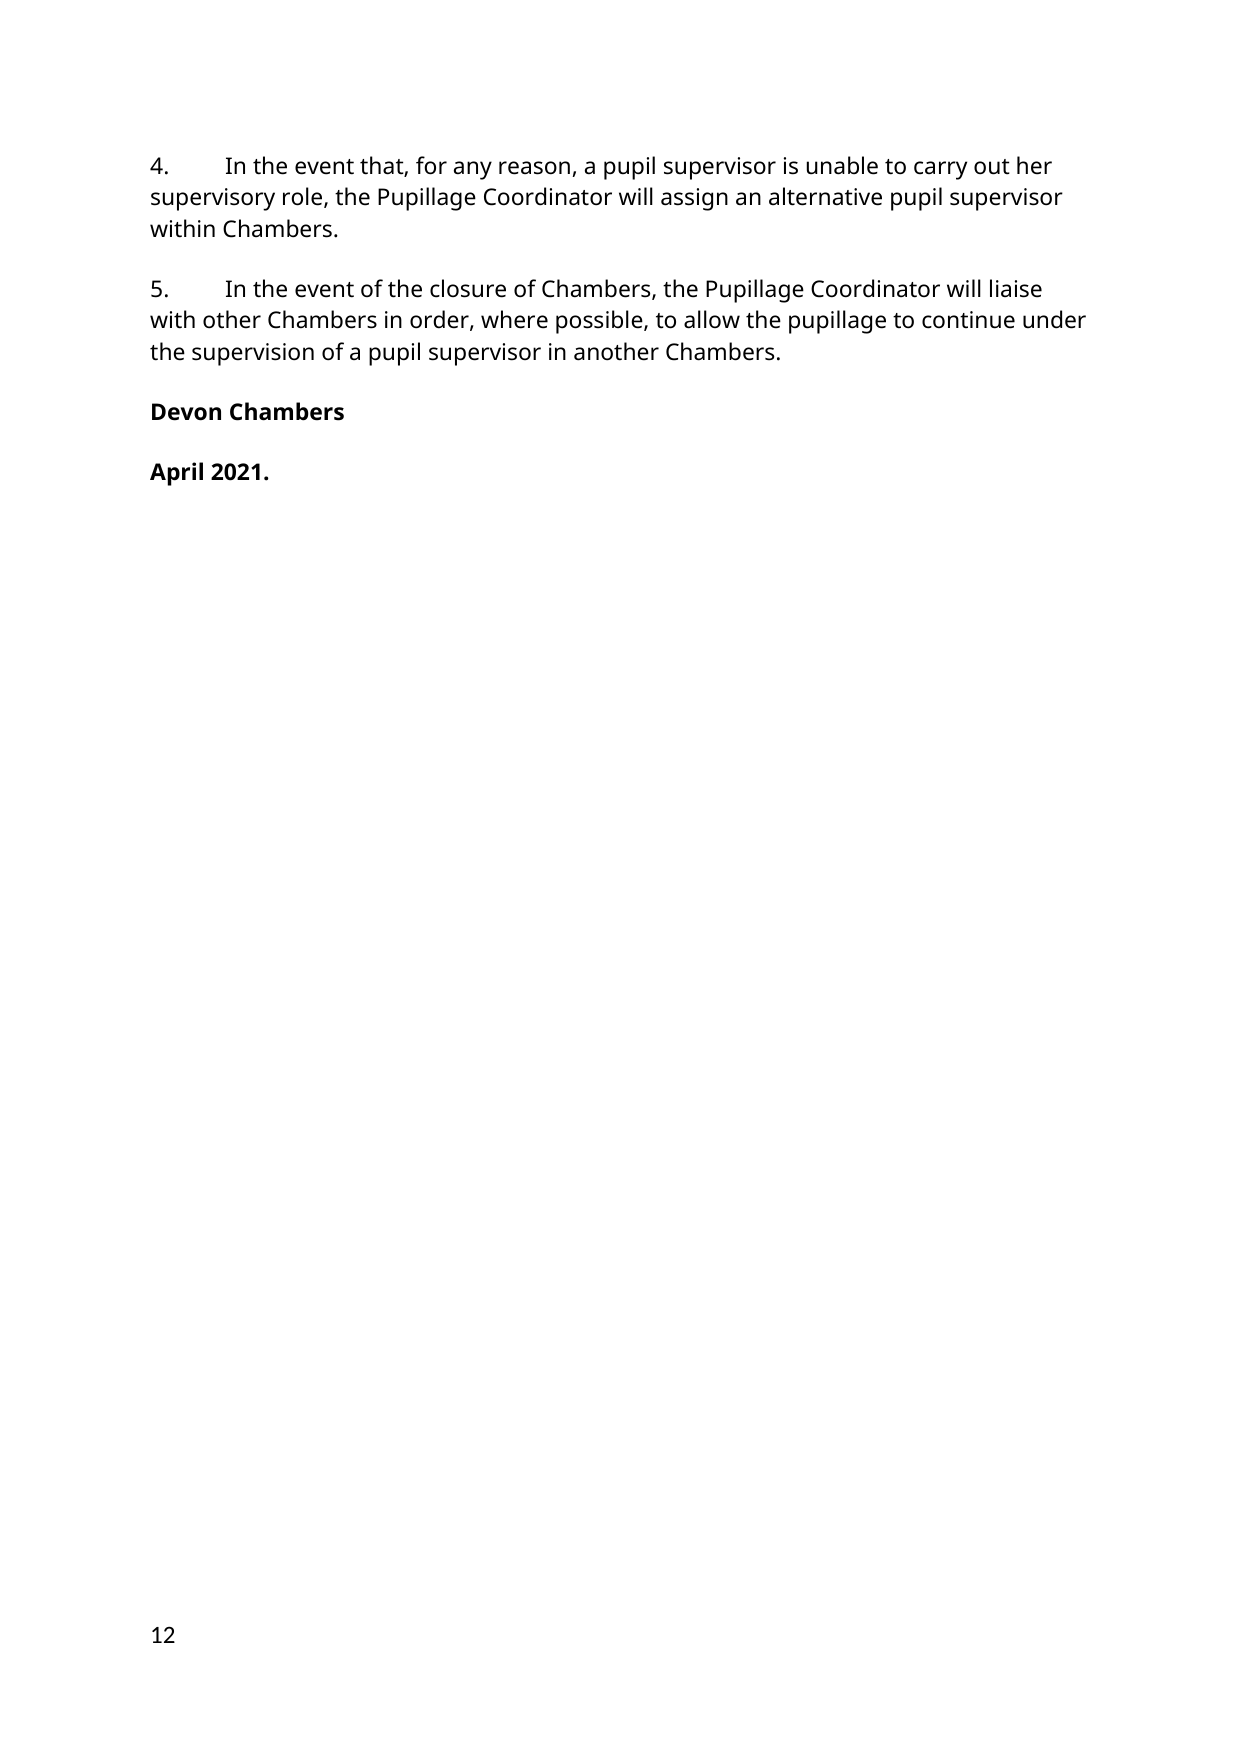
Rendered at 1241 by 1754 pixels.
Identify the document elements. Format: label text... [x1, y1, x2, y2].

text April 2021. [150, 456, 1090, 487]
text Devon Chambers [150, 396, 1090, 427]
text 5. In the event of the closure of Chambers, the Pupillage Coordinator will liaise with other Chambers in order, where possible, to allow the pupillage to continue under the supervision of a pupil supervisor in another Chambers. [150, 273, 1090, 367]
text 4. In the event that, for any reason, a pupil supervisor is unable to carry out her supervisory role, the Pupillage Coordinator will assign an alternative pupil supervisor within Chambers. [150, 150, 1090, 244]
